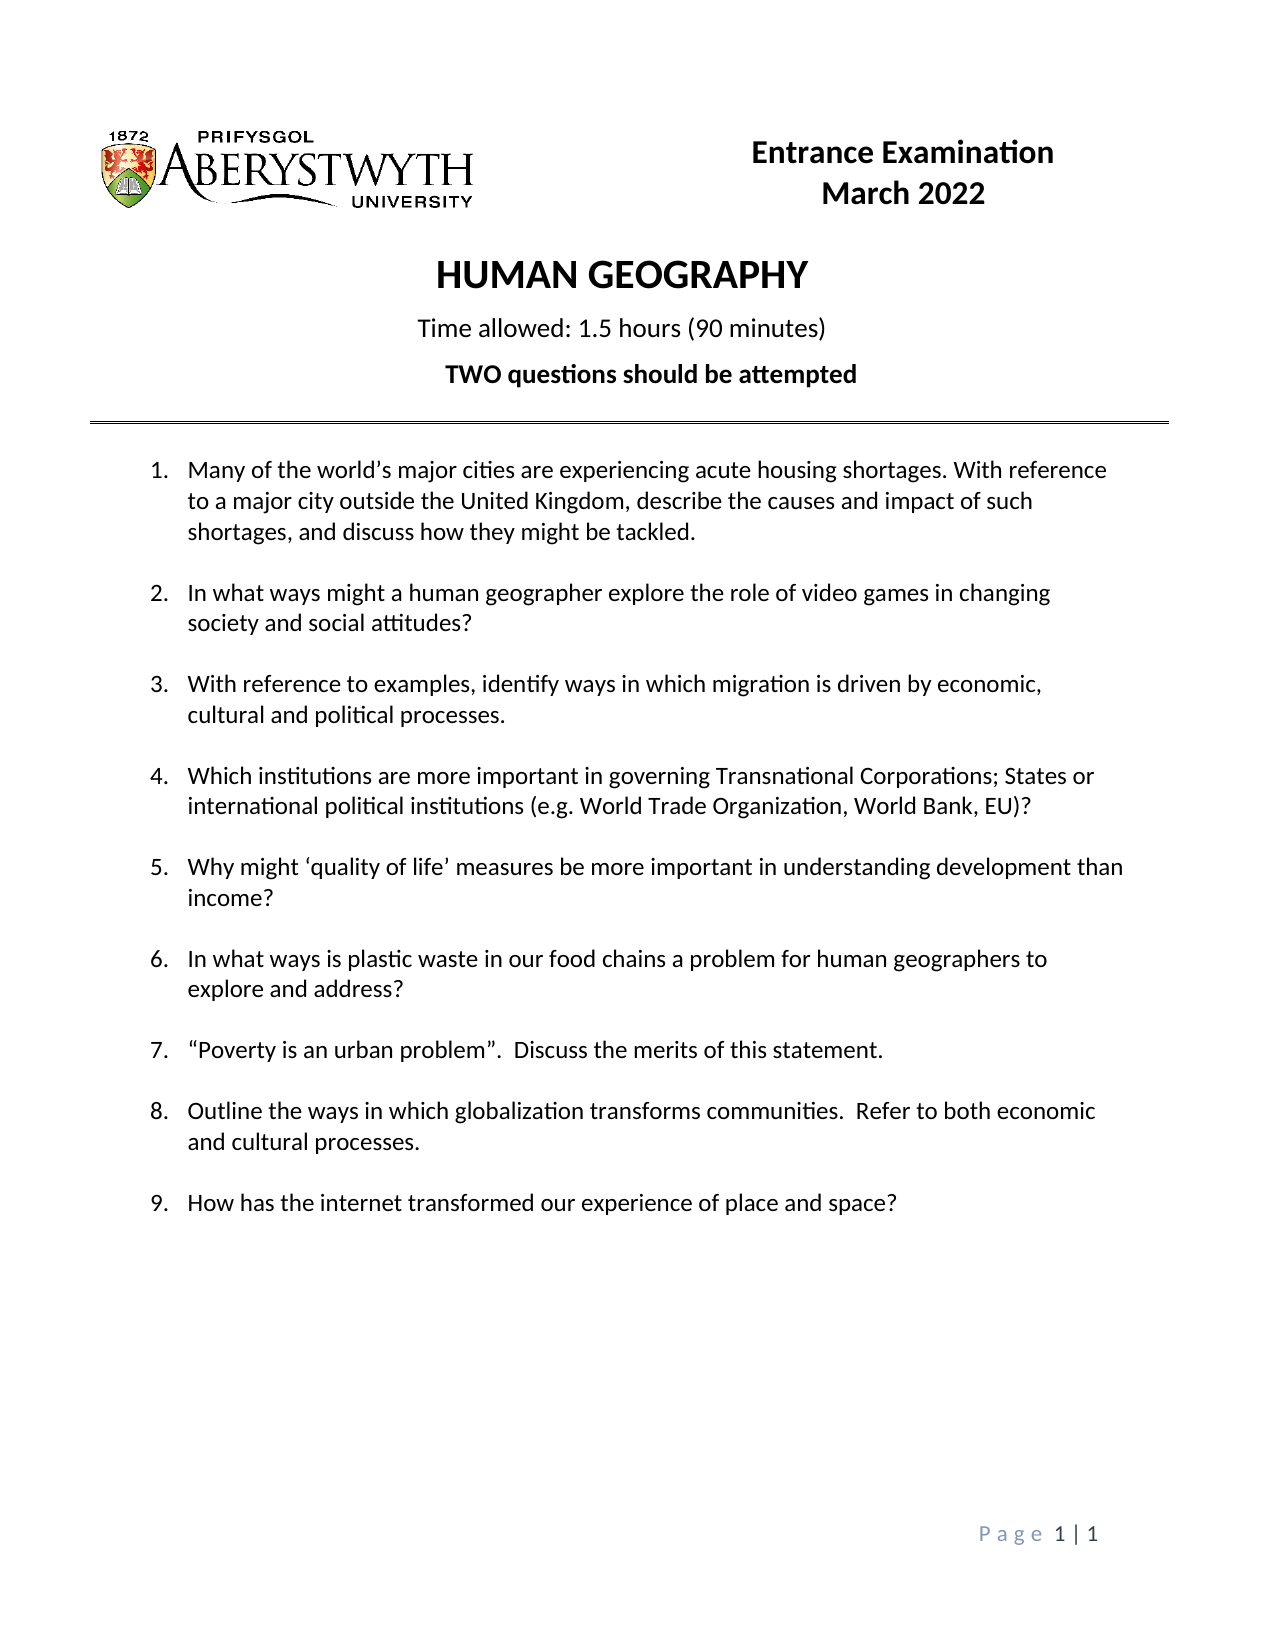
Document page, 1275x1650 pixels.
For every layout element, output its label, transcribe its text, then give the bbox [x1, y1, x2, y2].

list Outline the ways in which globalization transforms communities. Refer to both economic and cultural processes. [150, 1096, 1125, 1157]
list In what ways might a human geographer explore the role of video games in changing society and social attitudes? [150, 577, 1125, 638]
list “Poverty is an urban problem”. Discuss the merits of this statement. [150, 1034, 1125, 1065]
list In what ways is plastic waste in our food chains a problem for human geographers to explore and address? [150, 943, 1125, 1004]
table_cell HUMAN GEOGRAPHY Time allowed: 1.5 hours (90 minutes) TWO questions should be attempted [90, 213, 1169, 421]
picture [101, 131, 474, 208]
table_header Entrance Examination March 2022 [637, 131, 1169, 212]
list With reference to examples, identify ways in which migration is driven by economic, cultural and political processes. [150, 668, 1125, 729]
list Why might ‘quality of life’ measures be more important in understanding development than income? [150, 851, 1125, 912]
list Many of the world’s major cities are experiencing acute housing shortages. With reference to a major city outside the United Kingdom, describe the causes and impact of such shortages, and discuss how they might be tackled. [150, 454, 1125, 546]
list How has the internet transformed our experience of place and space? [150, 1187, 1125, 1218]
table_header [90, 131, 637, 212]
list Which institutions are more important in governing Transnational Corporations; States or international political institutions (e.g. World Trade Organization, World Bank, EU)? [150, 760, 1125, 821]
